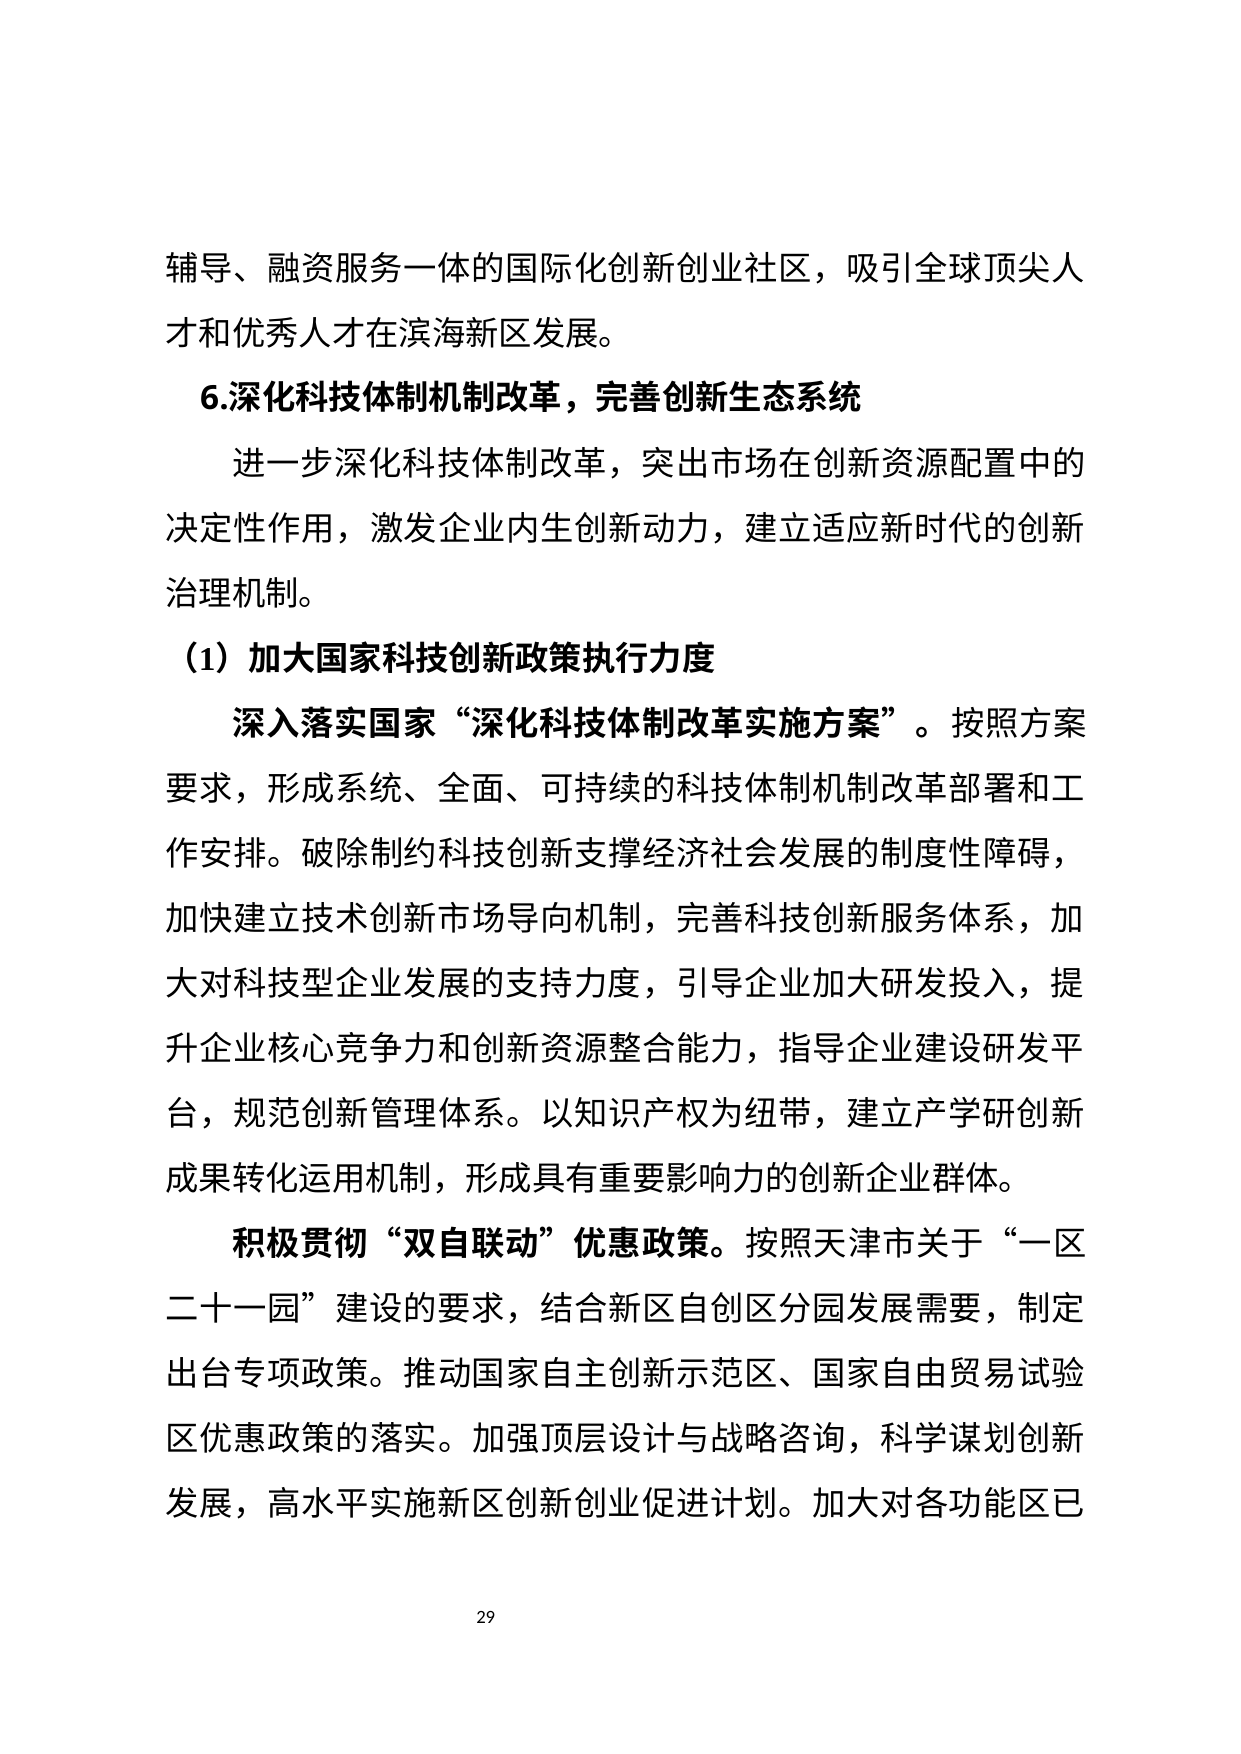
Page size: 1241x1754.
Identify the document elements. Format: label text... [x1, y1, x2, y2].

text 深入落实国家“深化科技体制改革实施方案”。按照方案要求，形成系统、全面、可持续的科技体制机制改革部署和工作安排。破除制约科技创新支撑经济社会发展的制度性障碍，加快建立技术创新市场导向机制，完善科技创新服务体系，加大对科技型企业发展的支持力度，引导企业加大研发投入，提升企业核心竞争力和创新资源整合能力，指导企业建设研发平台，规范创新管理体系。以知识产权为纽带，建立产学研创新成果转化运用机制，形成具有重要影响力的创新企业群体。 [165, 688, 1087, 1208]
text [165, 233, 1087, 363]
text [165, 1208, 1087, 1533]
subtitle （1）加大国家科技创新政策执行力度 [165, 623, 1087, 688]
text 进一步深化科技体制改革，突出市场在创新资源配置中的决定性作用，激发企业内生创新动力，建立适应新时代的创新治理机制。 [165, 428, 1087, 623]
subtitle 6.深化科技体制机制改革，完善创新生态系统 [165, 363, 1087, 428]
